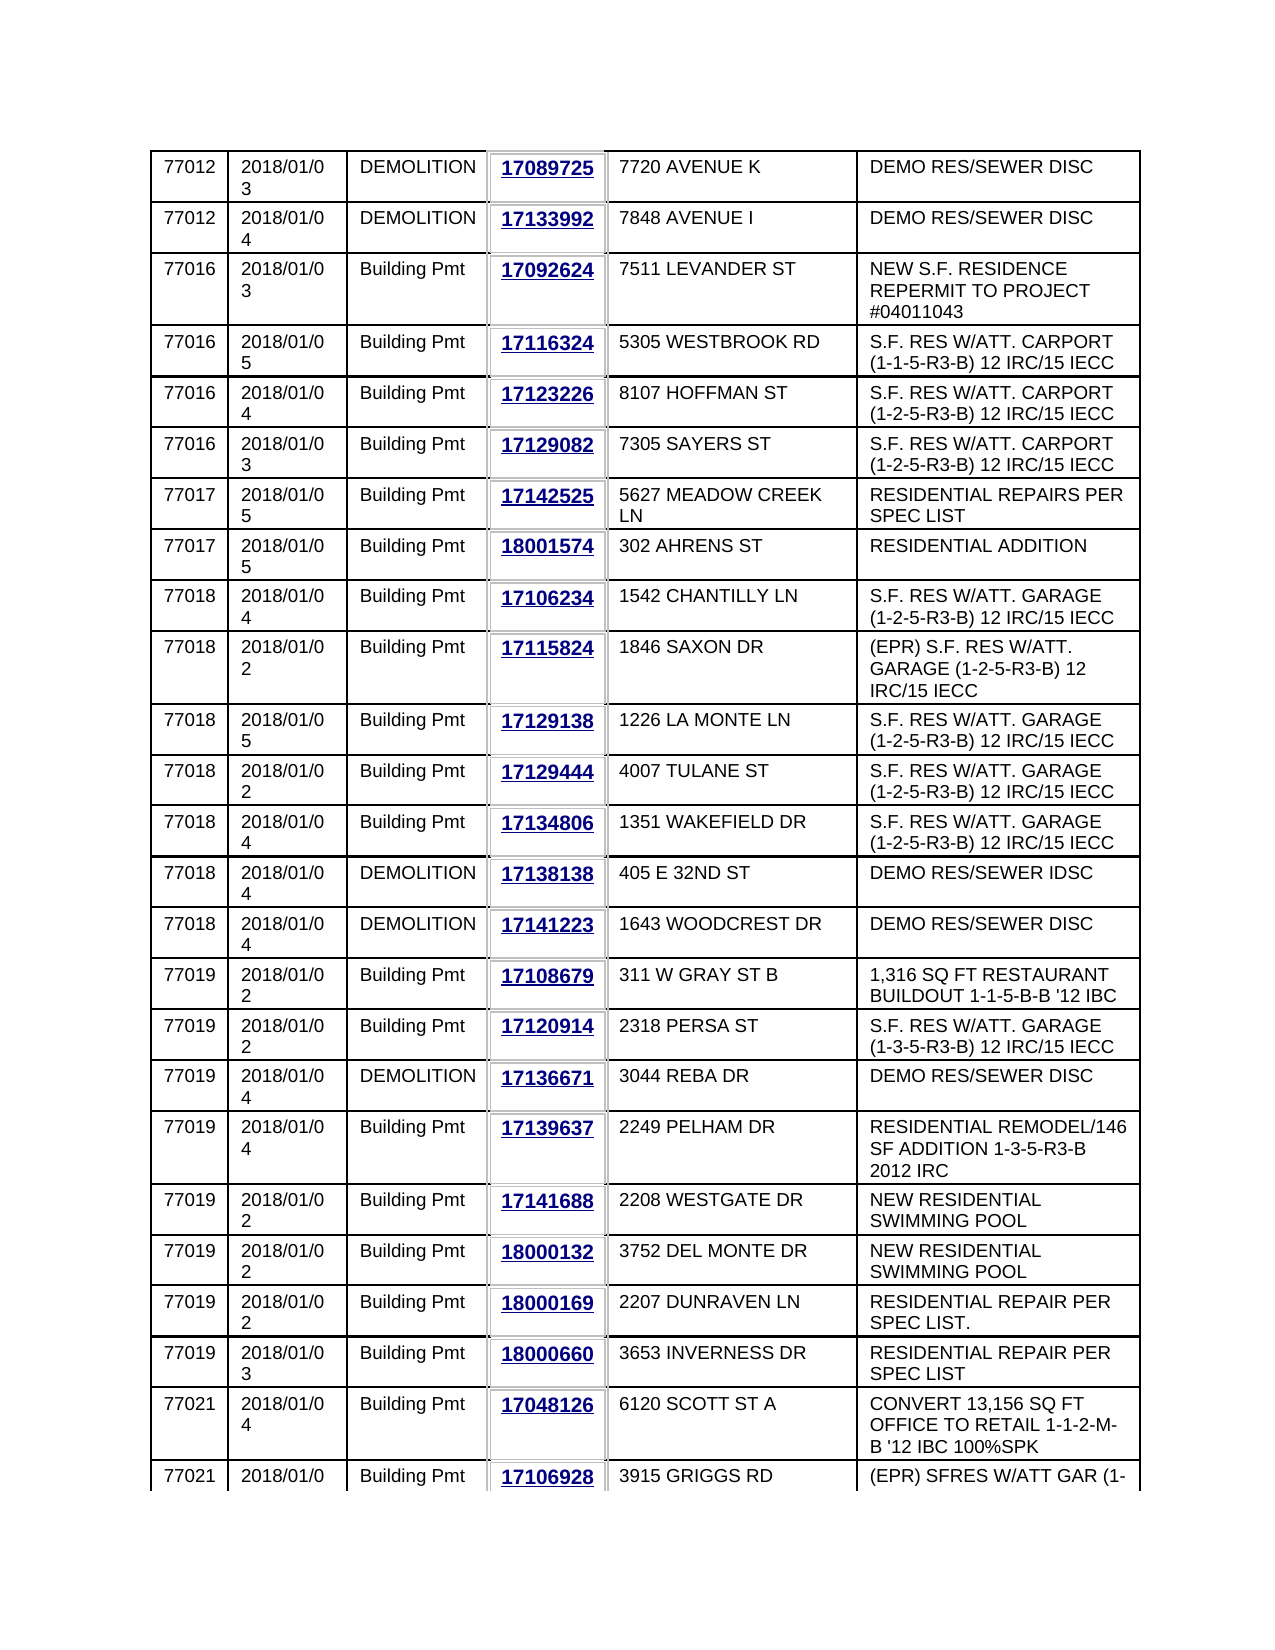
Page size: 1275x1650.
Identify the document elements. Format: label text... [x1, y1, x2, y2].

table_cell 3044 REBA DR [609, 1061, 856, 1110]
table_cell 17092624 [491, 257, 604, 324]
table_cell (EPR) S.F. RES W/ATT. GARAGE (1-2-5-R3-B) 12 IRC/15 IECC [858, 632, 1139, 702]
table_cell 18000169 [491, 1289, 604, 1335]
table_cell 77018 [152, 756, 227, 804]
table_cell 77019 [152, 1338, 227, 1386]
table_cell S.F. RES W/ATT. GARAGE (1-3-5-R3-B) 12 IRC/15 IECC [858, 1010, 1139, 1059]
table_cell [858, 1461, 1139, 1491]
table_cell Building Pmt [348, 1010, 486, 1059]
table_cell 18001574 [491, 533, 604, 579]
table_cell 2018/01/05 [229, 479, 346, 528]
table_cell 8107 HOFFMAN ST [609, 378, 856, 426]
table_cell 77019 [152, 1010, 227, 1059]
table_cell Building Pmt [348, 806, 486, 855]
table_cell NEW RESIDENTIAL SWIMMING POOL [858, 1236, 1139, 1284]
table_cell Building Pmt [348, 581, 486, 630]
table_cell 17089725 [491, 155, 604, 201]
table_cell Building Pmt [348, 1185, 486, 1233]
table_cell Building Pmt [348, 479, 486, 528]
table_cell 17136671 [491, 1064, 604, 1110]
table_cell 2018/01/04 [229, 581, 346, 630]
table_cell 18000660 [491, 1340, 604, 1386]
table_cell 2018/01/02 [229, 1286, 346, 1335]
table_cell Building Pmt [348, 254, 486, 324]
table_cell S.F. RES W/ATT. CARPORT (1-1-5-R3-B) 12 IRC/15 IECC [858, 326, 1139, 375]
table_cell 2208 WESTGATE DR [609, 1185, 856, 1233]
table_cell 2018/01/04 [229, 1112, 346, 1182]
table_cell RESIDENTIAL REPAIRS PER SPEC LIST [858, 479, 1139, 528]
table_cell CONVERT 13,156 SQ FT OFFICE TO RETAIL 1-1-2-M-B '12 IBC 100%SPK [858, 1388, 1139, 1459]
table_cell Building Pmt [348, 959, 486, 1008]
table_cell 3653 INVERNESS DR [609, 1338, 856, 1386]
table_cell 311 W GRAY ST B [609, 959, 856, 1008]
table_cell S.F. RES W/ATT. GARAGE (1-2-5-R3-B) 12 IRC/15 IECC [858, 806, 1139, 855]
table_cell S.F. RES W/ATT. CARPORT (1-2-5-R3-B) 12 IRC/15 IECC [858, 428, 1139, 477]
table_cell 77019 [152, 1236, 227, 1284]
table_cell 2018/01/05 [229, 530, 346, 579]
table_cell NEW RESIDENTIAL SWIMMING POOL [858, 1185, 1139, 1233]
table_cell 2018/01/03 [229, 428, 346, 477]
table_cell 1846 SAXON DR [609, 632, 856, 702]
table_cell Building Pmt [348, 428, 486, 477]
table_cell DEMO RES/SEWER DISC [858, 152, 1139, 201]
table_cell 77021 [152, 1461, 227, 1491]
table_cell 17115824 [491, 635, 604, 702]
table_cell 77018 [152, 806, 227, 855]
table_cell 77018 [152, 705, 227, 753]
table_cell 17139637 [491, 1115, 604, 1182]
table_cell 1226 LA MONTE LN [609, 705, 856, 753]
table_cell 2018/01/03 [229, 152, 346, 201]
table_cell 2207 DUNRAVEN LN [609, 1286, 856, 1335]
table_cell Building Pmt [348, 1112, 486, 1182]
table_cell Building Pmt [348, 1236, 486, 1284]
table_cell 77016 [152, 254, 227, 324]
table_cell DEMO RES/SEWER DISC [858, 908, 1139, 957]
table_cell 3752 DEL MONTE DR [609, 1236, 856, 1284]
table_cell 2018/01/02 [229, 1185, 346, 1233]
table_cell 2018/01/05 [229, 705, 346, 753]
table_cell 4007 TULANE ST [609, 756, 856, 804]
table_cell 7848 AVENUE I [609, 203, 856, 252]
table_cell 2018/01/03 [229, 254, 346, 324]
table_cell 5627 MEADOW CREEK LN [609, 479, 856, 528]
table_cell DEMOLITION [348, 858, 486, 906]
table_cell 3915 GRIGGS RD [609, 1461, 856, 1491]
table_cell 17141223 [491, 911, 604, 957]
table_cell RESIDENTIAL REMODEL/146 SF ADDITION 1-3-5-R3-B 2012 IRC [858, 1112, 1139, 1182]
table_cell 1,316 SQ FT RESTAURANT BUILDOUT 1-1-5-B-B '12 IBC [858, 959, 1139, 1008]
table_cell 17120914 [491, 1013, 604, 1059]
table_cell S.F. RES W/ATT. GARAGE (1-2-5-R3-B) 12 IRC/15 IECC [858, 756, 1139, 804]
table_cell 17123226 [491, 380, 604, 426]
table_cell 302 AHRENS ST [609, 530, 856, 579]
table_cell RESIDENTIAL ADDITION [858, 530, 1139, 579]
table_cell 2018/01/04 [229, 203, 346, 252]
table_cell 17106928 [491, 1463, 604, 1491]
table_cell 17134806 [491, 809, 604, 855]
table_cell 17108679 [491, 962, 604, 1008]
table_cell 77018 [152, 581, 227, 630]
table_cell 18000132 [491, 1238, 604, 1284]
table_cell 77012 [152, 203, 227, 252]
table_cell 2018/01/02 [229, 959, 346, 1008]
table_cell 17106234 [491, 584, 604, 630]
table_cell 77017 [152, 479, 227, 528]
table_cell Building Pmt [348, 530, 486, 579]
table_cell 1643 WOODCREST DR [609, 908, 856, 957]
table_cell 77018 [152, 632, 227, 702]
table_cell 77019 [152, 1286, 227, 1335]
table_cell 17142525 [491, 482, 604, 528]
table_cell DEMO RES/SEWER DISC [858, 1061, 1139, 1110]
table_cell Building Pmt [348, 1461, 486, 1491]
table_cell 77021 [152, 1388, 227, 1459]
table_cell 77019 [152, 1185, 227, 1233]
table_cell 77016 [152, 326, 227, 375]
table_cell 405 E 32ND ST [609, 858, 856, 906]
table_cell Building Pmt [348, 705, 486, 753]
table_cell S.F. RES W/ATT. GARAGE (1-2-5-R3-B) 12 IRC/15 IECC [858, 581, 1139, 630]
table_cell Building Pmt [348, 756, 486, 804]
table_cell DEMOLITION [348, 203, 486, 252]
table_cell Building Pmt [348, 1388, 486, 1459]
table_cell 77019 [152, 1061, 227, 1110]
table_cell 17129082 [491, 431, 604, 477]
table_cell S.F. RES W/ATT. CARPORT (1-2-5-R3-B) 12 IRC/15 IECC [858, 378, 1139, 426]
table_cell Building Pmt [348, 1286, 486, 1335]
table_cell 77019 [152, 959, 227, 1008]
table_cell NEW S.F. RESIDENCE REPERMIT TO PROJECT #04011043 [858, 254, 1139, 324]
table_cell 6120 SCOTT ST A [609, 1388, 856, 1459]
table_cell 2318 PERSA ST [609, 1010, 856, 1059]
table_cell Building Pmt [348, 326, 486, 375]
table_cell 2018/01/04 [229, 378, 346, 426]
table_cell 7305 SAYERS ST [609, 428, 856, 477]
table_cell Building Pmt [348, 378, 486, 426]
table_cell 17048126 [491, 1391, 604, 1459]
table_cell 77017 [152, 530, 227, 579]
table_cell 77018 [152, 858, 227, 906]
table_cell 77019 [152, 1112, 227, 1182]
table_cell DEMOLITION [348, 908, 486, 957]
table_cell DEMO RES/SEWER IDSC [858, 858, 1139, 906]
table_cell 2018/01/02 [229, 632, 346, 702]
table_cell 1542 CHANTILLY LN [609, 581, 856, 630]
table_cell 7511 LEVANDER ST [609, 254, 856, 324]
table_cell RESIDENTIAL REPAIR PER SPEC LIST. [858, 1286, 1139, 1335]
table_cell 2018/01/03 [229, 1461, 346, 1491]
table_cell DEMOLITION [348, 152, 486, 201]
table_cell 2018/01/04 [229, 806, 346, 855]
table_cell 17138138 [491, 860, 604, 906]
table_cell 17129138 [491, 707, 604, 753]
table_cell 77016 [152, 378, 227, 426]
table_cell 17116324 [491, 329, 604, 375]
table_cell 2018/01/05 [229, 326, 346, 375]
table_cell 77012 [152, 152, 227, 201]
table_cell 5305 WESTBROOK RD [609, 326, 856, 375]
table_cell 17129444 [491, 758, 604, 804]
table_cell 2018/01/04 [229, 1061, 346, 1110]
table_cell 1351 WAKEFIELD DR [609, 806, 856, 855]
table_cell DEMOLITION [348, 1061, 486, 1110]
table_cell 17133992 [491, 206, 604, 252]
table_cell 2018/01/02 [229, 1236, 346, 1284]
table_cell 2249 PELHAM DR [609, 1112, 856, 1182]
table_cell 2018/01/03 [229, 1338, 346, 1386]
table_cell 2018/01/02 [229, 1010, 346, 1059]
table_cell 2018/01/04 [229, 908, 346, 957]
table_cell 2018/01/04 [229, 858, 346, 906]
table_cell Building Pmt [348, 632, 486, 702]
table_cell 17141688 [491, 1187, 604, 1233]
table_cell 77016 [152, 428, 227, 477]
table_cell DEMO RES/SEWER DISC [858, 203, 1139, 252]
table_cell Building Pmt [348, 1338, 486, 1386]
table_cell S.F. RES W/ATT. GARAGE (1-2-5-R3-B) 12 IRC/15 IECC [858, 705, 1139, 753]
table_cell RESIDENTIAL REPAIR PER SPEC LIST [858, 1338, 1139, 1386]
table_cell 77018 [152, 908, 227, 957]
table_cell 2018/01/04 [229, 1388, 346, 1459]
table_cell 2018/01/02 [229, 756, 346, 804]
table_cell 7720 AVENUE K [609, 152, 856, 201]
